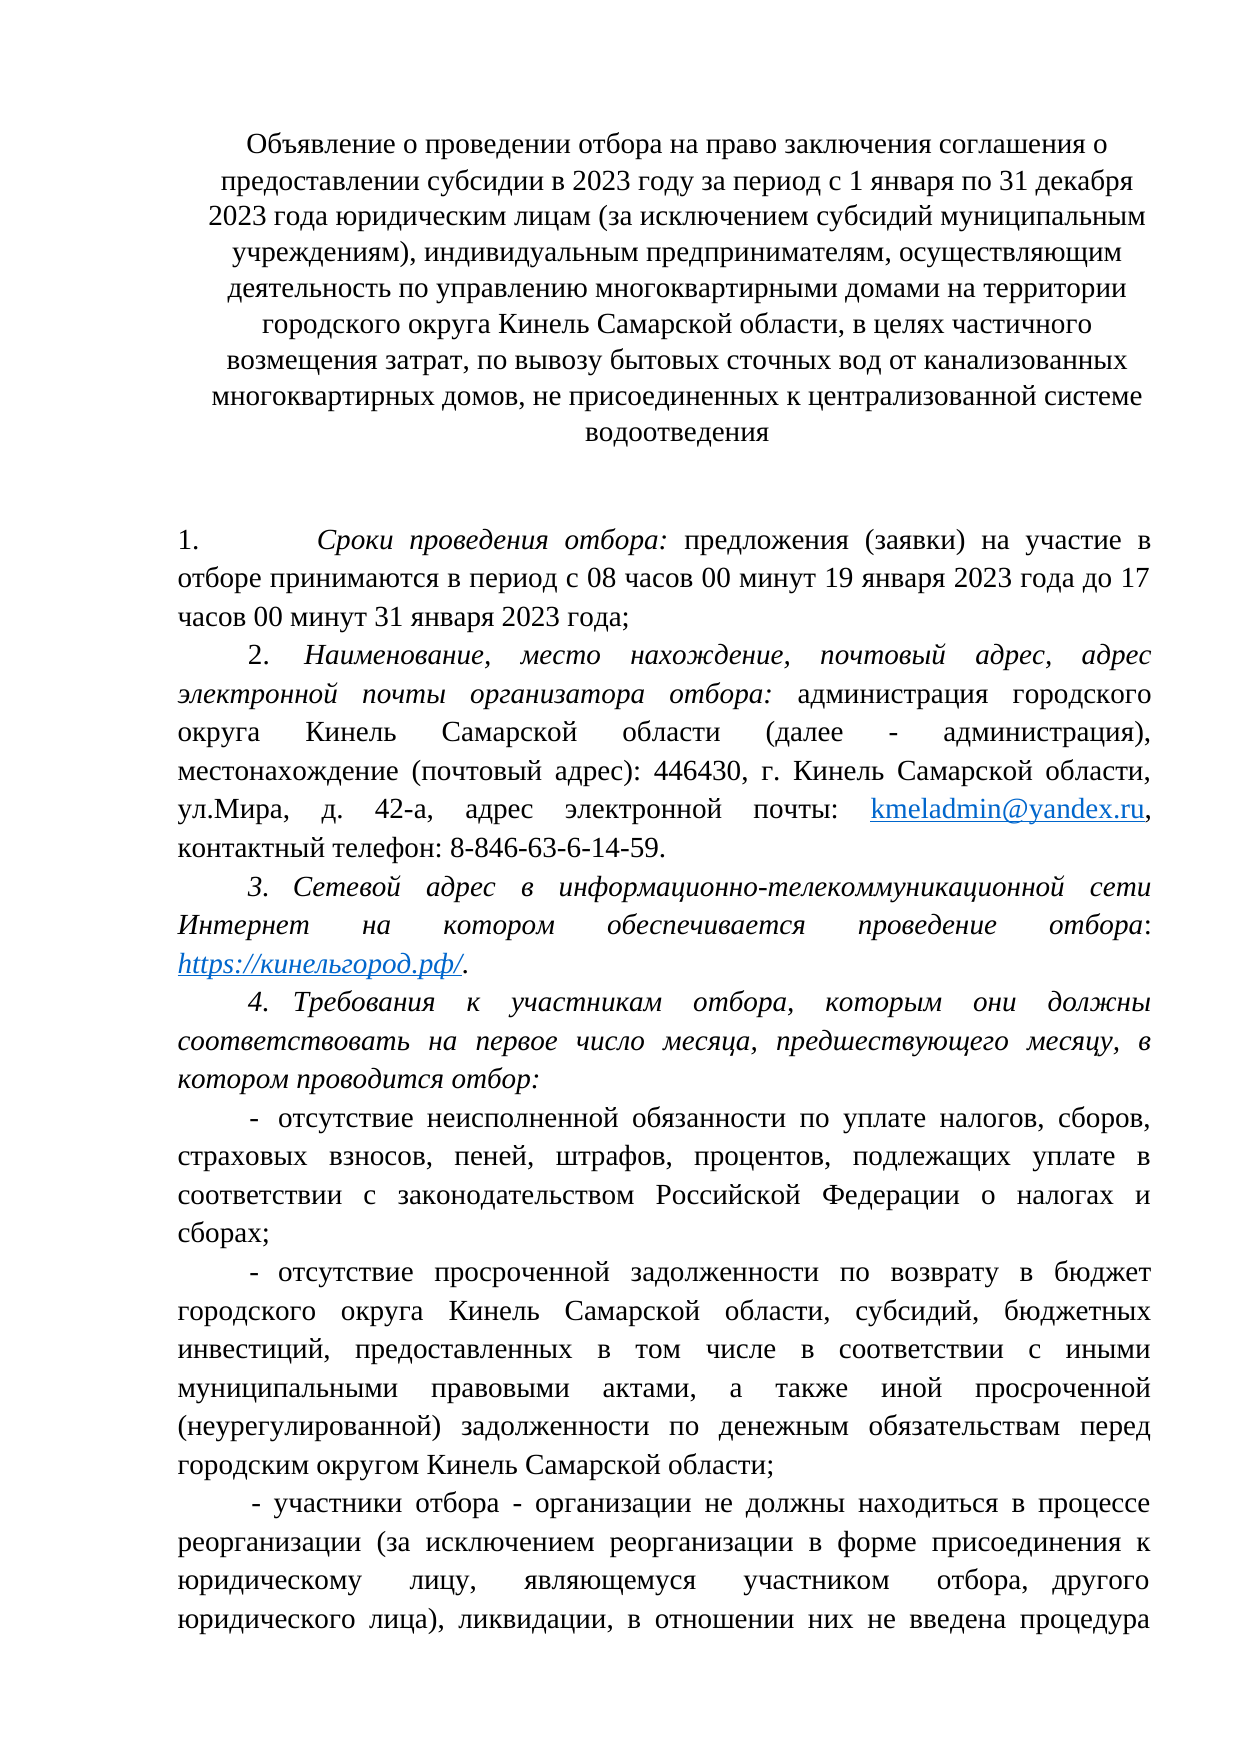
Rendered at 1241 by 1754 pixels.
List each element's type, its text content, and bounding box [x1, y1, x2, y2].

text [177, 1485, 1152, 1634]
list Требования к участникам отбора, которым они должны соответствовать на первое число месяца, предшествующего месяцу, в котором проводится отбор: [177, 984, 1152, 1095]
list Сроки проведения отбора: предложения (заявки) на участие в отборе принимаются в период с 08 часов 00 минут 19 января 2023 года до 17 часов 00 минут 31 января 2023 года; [177, 522, 1152, 632]
list отсутствие просроченной задолженности по возврату в бюджет городского округа Кинель Самарской области, субсидий, бюджетных инвестиций, предоставленных в том числе в соответствии с иными муниципальными правовыми актами, а также иной просроченной (неурегулированной) задолженности по денежным обязательствам перед городским округом Кинель Самарской области; [177, 1254, 1152, 1480]
list отсутствие неисполненной обязанности по уплате налогов, сборов, страховых взносов, пеней, штрафов, процентов, подлежащих уплате в соответствии с законодательством Российской Федерации о налогах и сборах; [177, 1100, 1152, 1249]
text Объявление о проведении отбора на право заключения соглашения о предоставлении субсидии в 2023 году за период с 1 января по 31 декабря 2023 года юридическим лицам (за исключением субсидий муниципальным учреждениям), индивидуальным предпринимателям, осуществляющим деятельность по управлению многоквартирными домами на территории городского округа Кинель Самарской области, в целях частичного возмещения затрат, по вывозу бытовых сточных вод от канализованных многоквартирных домов, не присоединенных к централизованной системе водоотведения [202, 125, 1152, 449]
list Наименование, место нахождение, почтовый адрес, адрес электронной почты организатора отбора: администрация городского округа Кинель Самарской области (далее - администрация), местонахождение (почтовый адрес): 446430, г. Кинель Самарской области, ул.Мира, д. 42-а, адрес электронной почты: kmeladmin@yandex.ru, контактный телефон: 8-846-63-6-14-59. [177, 637, 1152, 864]
list Сетевой адрес в информационно-телекоммуникационной сети Интернет на котором обеспечивается проведение отбора: https://кинельгород.рф/. [177, 869, 1152, 979]
